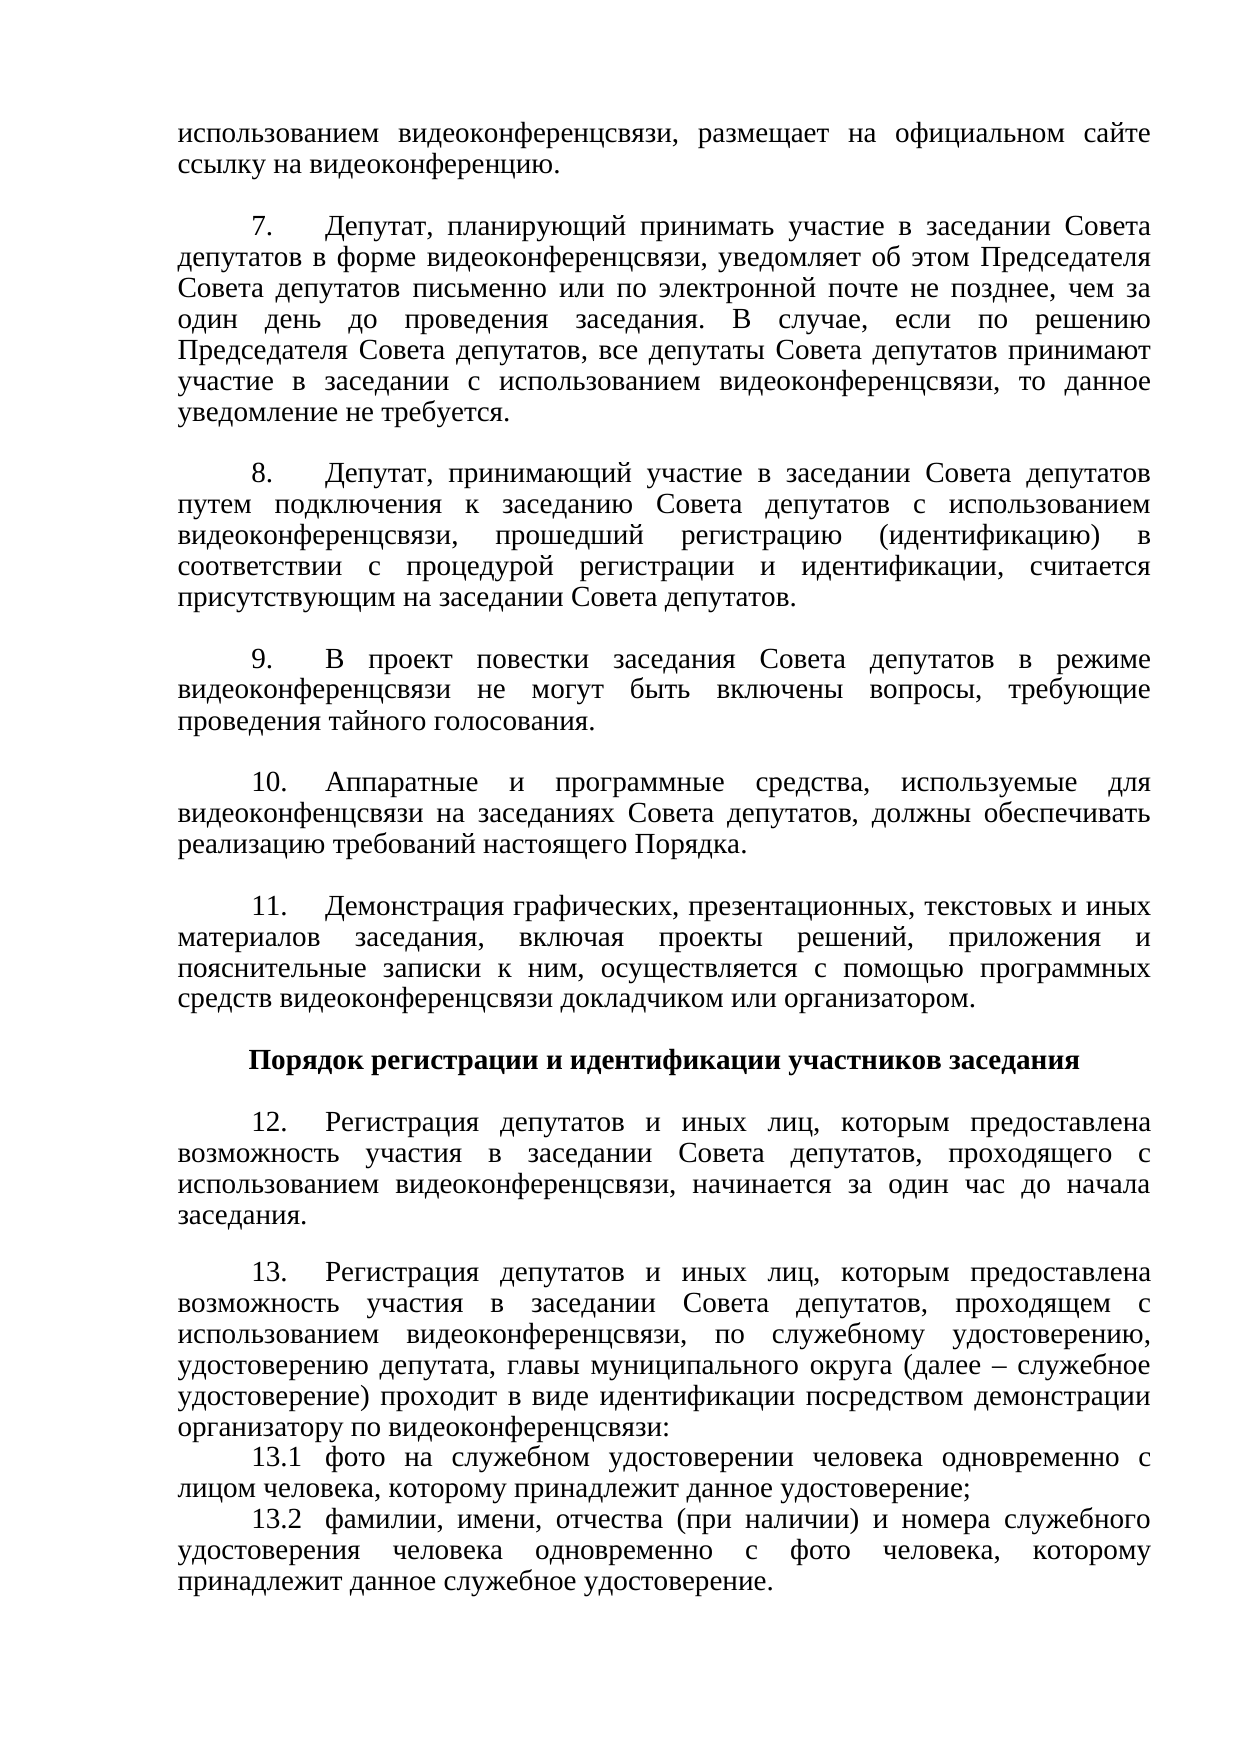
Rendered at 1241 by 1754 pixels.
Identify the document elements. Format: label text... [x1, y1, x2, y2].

list Депутат, планирующий принимать участие в заседании Совета депутатов в форме видеоконференцсвязи, уведомляет об этом Председателя Совета депутатов письменно или по электронной почте не позднее, чем за один день до проведения заседания. В случае, если по решению Председателя Совета депутатов, все депутаты Совета депутатов принимают участие в заседании с использованием видеоконференцсвязи, то данное уведомление не требуется. [177, 211, 1152, 427]
list Регистрация депутатов и иных лиц, которым предоставлена возможность участия в заседании Совета депутатов, проходящего с использованием видеоконференцсвязи, начинается за один час до начала заседания. [177, 1107, 1152, 1230]
list Аппаратные и программные средства, используемые для видеоконфенцсвязи на заседаниях Совета депутатов, должны обеспечивать реализацию требований настоящего Порядка. [177, 767, 1152, 860]
list Регистрация депутатов и иных лиц, которым предоставлена возможность участия в заседании Совета депутатов, проходящем с использованием видеоконференцсвязи, по служебному удостоверению, удостоверению депутата, главы муниципального округа (далее – служебное удостоверение) проходит в виде идентификации посредством демонстрации организатору по видеоконференцсвязи: [177, 1257, 1152, 1442]
list Депутат, принимающий участие в заседании Совета депутатов путем подключения к заседанию Совета депутатов с использованием видеоконференцсвязи, прошедший регистрацию (идентификацию) в соответствии с процедурой регистрации и идентификации, считается присутствующим на заседании Совета депутатов. [177, 458, 1152, 613]
list Демонстрация графических, презентационных, текстовых и иных материалов заседания, включая проекты решений, приложения и пояснительные записки к ним, осуществляется с помощью программных средств видеоконференцсвязи докладчиком или организатором. [177, 891, 1152, 1014]
list фото на служебном удостоверении человека одновременно с лицом человека, которому принадлежит данное удостоверение; [177, 1442, 1152, 1504]
list В проект повестки заседания Совета депутатов в режиме видеоконференцсвязи не могут быть включены вопросы, требующие проведения тайного голосования. [177, 643, 1152, 736]
text Порядок регистрации и идентификации участников заседания [177, 1045, 1152, 1076]
list фамилии, имени, отчества (при наличии) и номера служебного удостоверения человека одновременно с фото человека, которому принадлежит данное служебное удостоверение. [177, 1504, 1152, 1597]
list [177, 118, 1152, 180]
